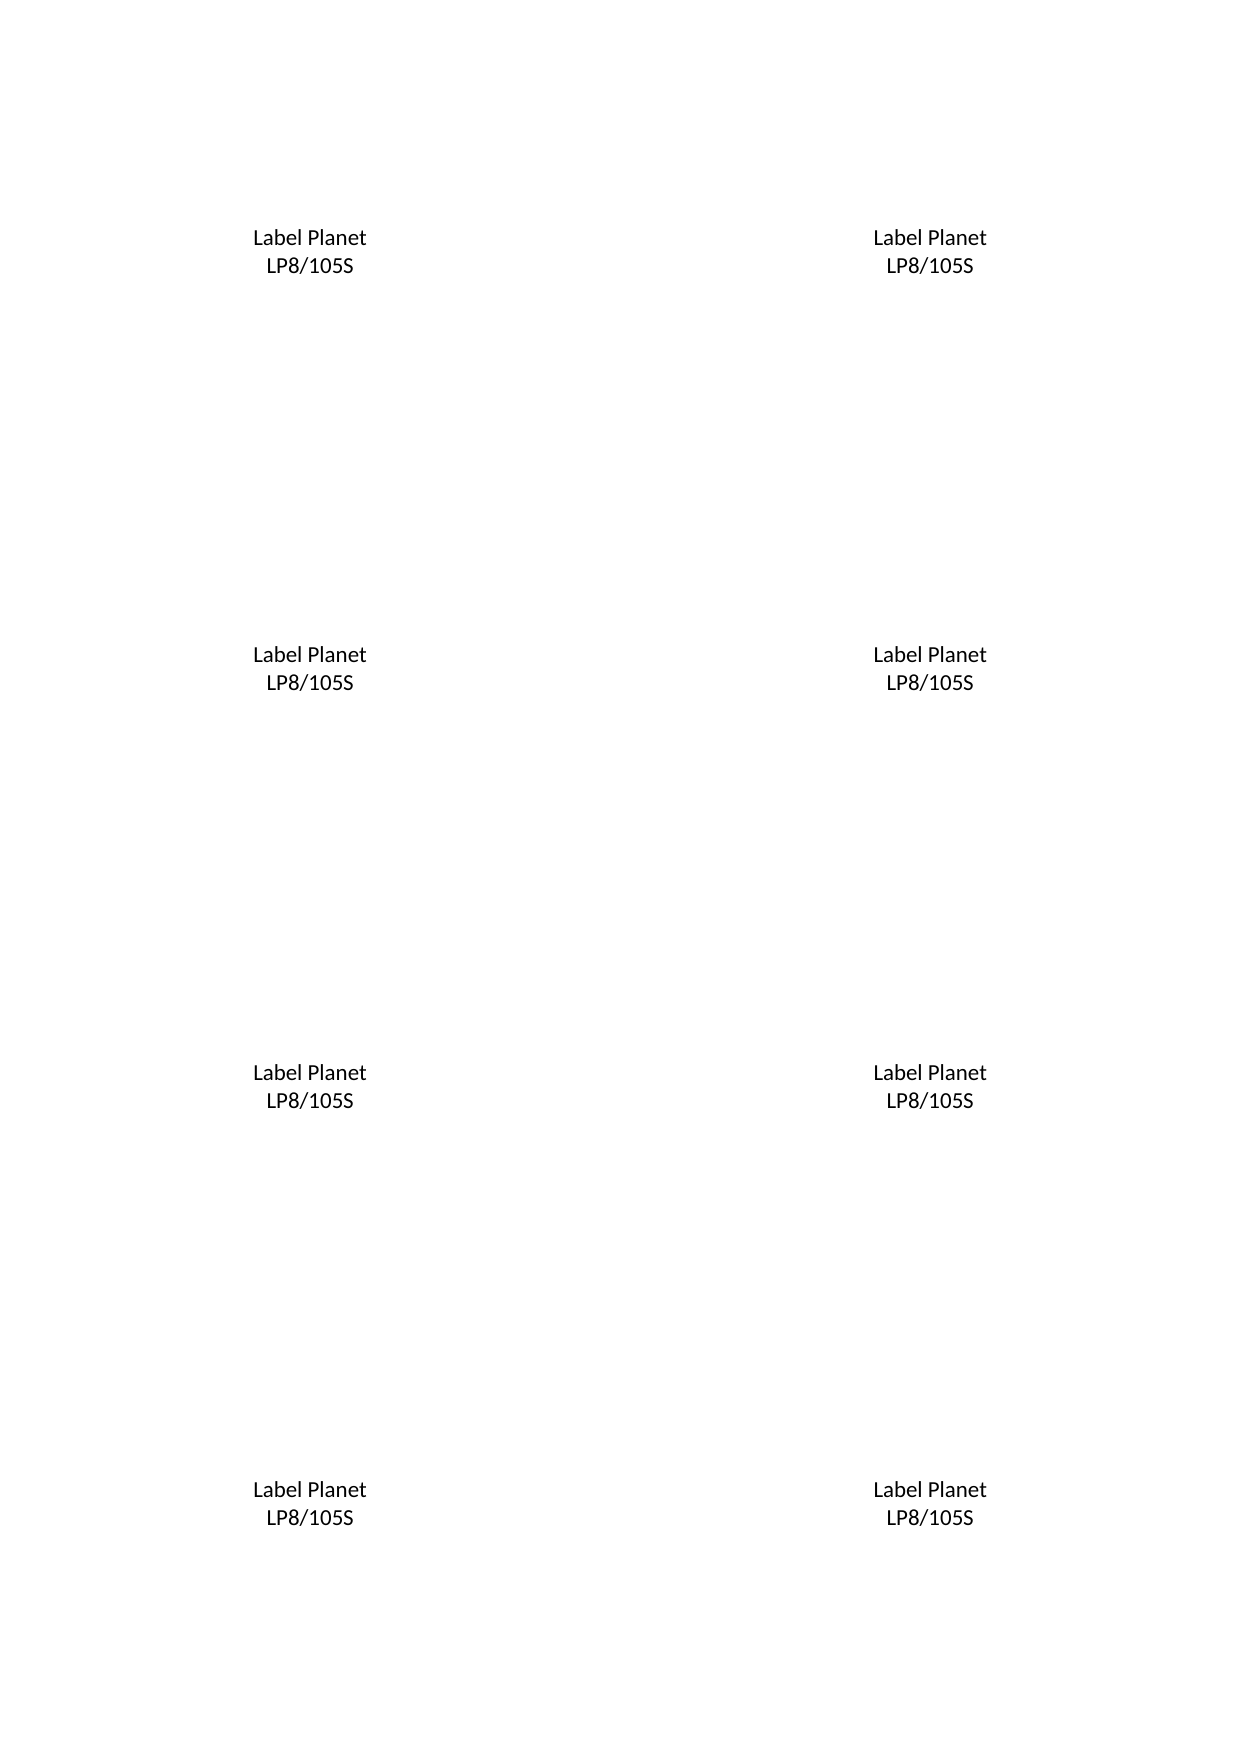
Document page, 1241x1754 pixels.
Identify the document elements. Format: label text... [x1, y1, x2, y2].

table_cell Label Planet LP8/105S [0, 1295, 620, 1712]
table_cell Label Planet LP8/105S [620, 460, 1240, 877]
table_cell Label Planet LP8/105S [620, 1295, 1240, 1712]
table_cell Label Planet LP8/105S [0, 877, 620, 1294]
table_header Label Planet LP8/105S [0, 42, 620, 459]
table_cell Label Planet LP8/105S [0, 460, 620, 877]
table_header Label Planet LP8/105S [620, 42, 1240, 459]
table_cell Label Planet LP8/105S [620, 877, 1240, 1294]
